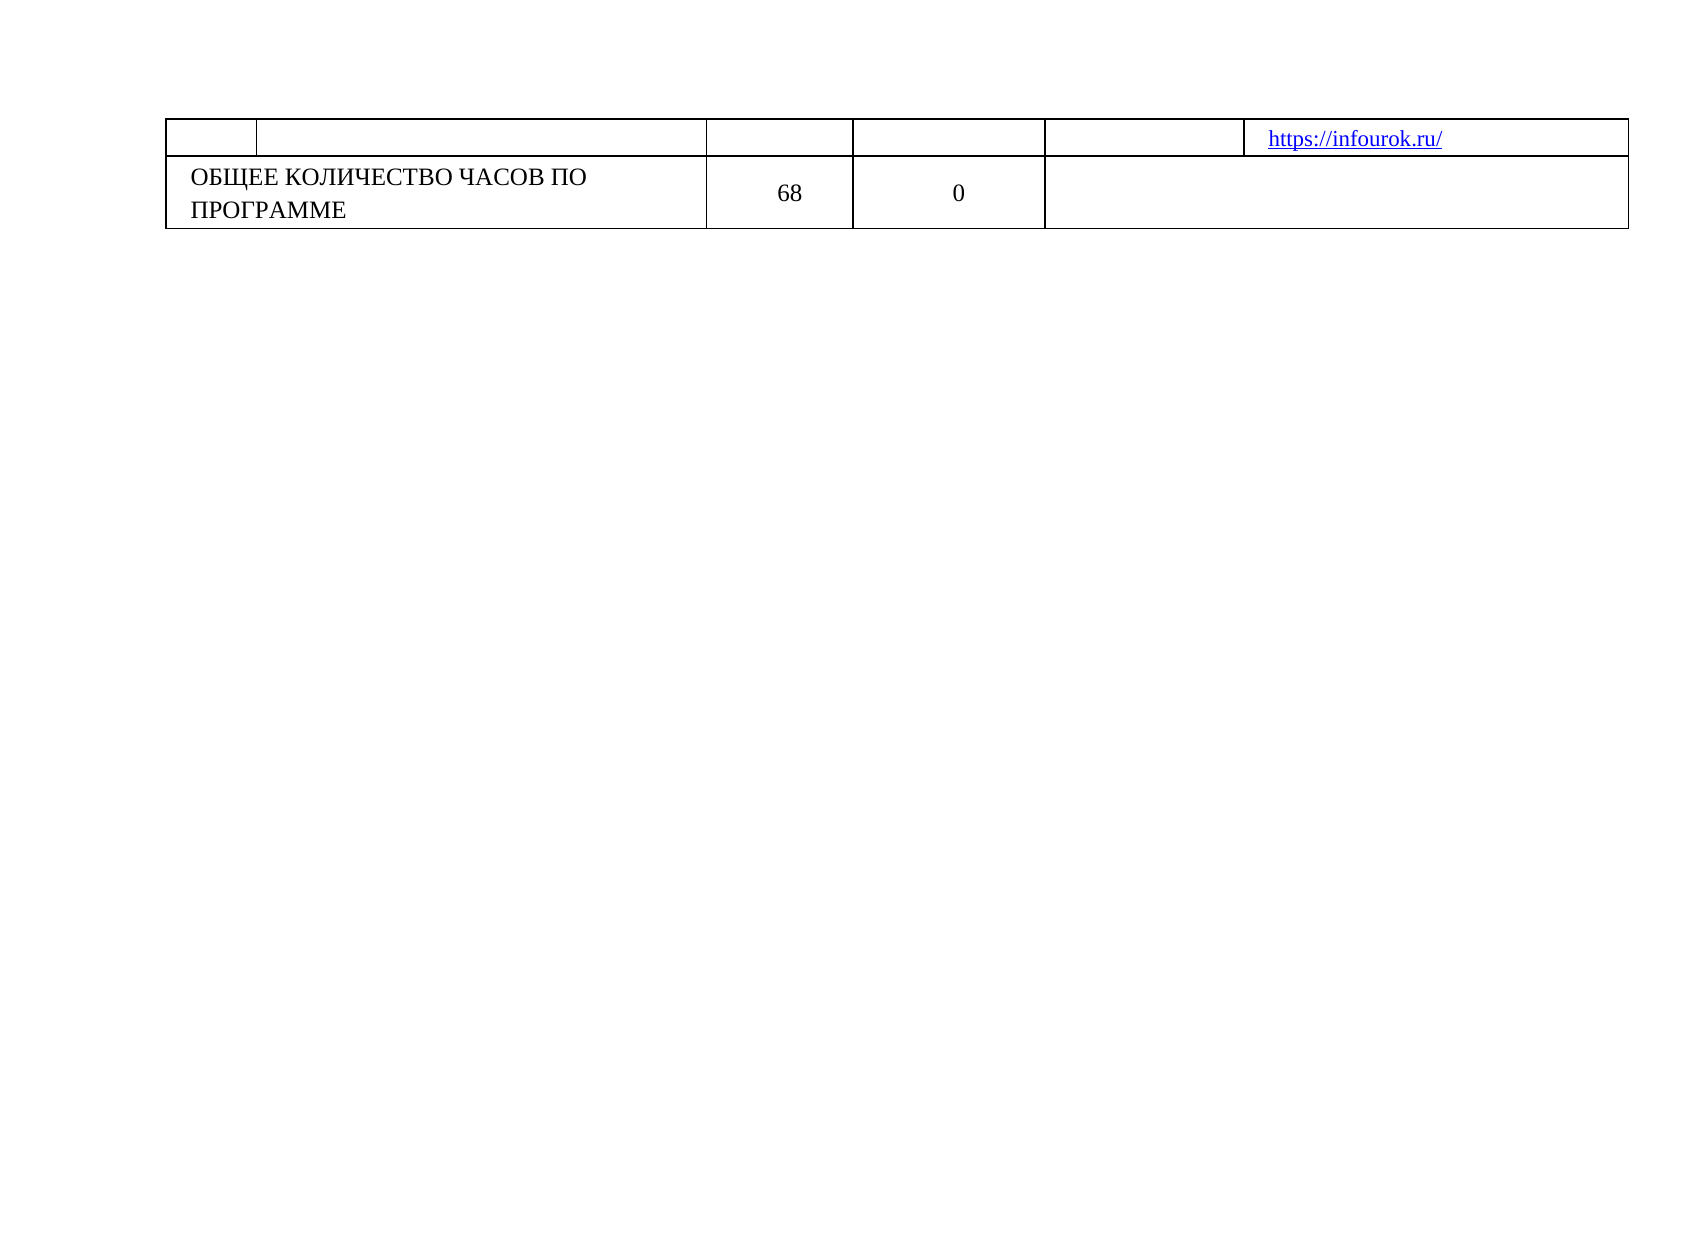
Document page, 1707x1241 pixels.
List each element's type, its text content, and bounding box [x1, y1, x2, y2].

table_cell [1245, 120, 1628, 155]
table_cell 3 [707, 120, 852, 155]
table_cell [257, 120, 706, 155]
table_cell 15 [167, 120, 256, 155]
table_cell 0 [854, 120, 1044, 155]
table_cell 0 [1046, 120, 1243, 155]
table_cell 0 [854, 157, 1044, 227]
table_cell 68 [707, 157, 852, 227]
table_cell [1046, 157, 1628, 227]
table_cell ОБЩЕЕ КОЛИЧЕСТВО ЧАСОВ ПО ПРОГРАММЕ [167, 157, 706, 227]
